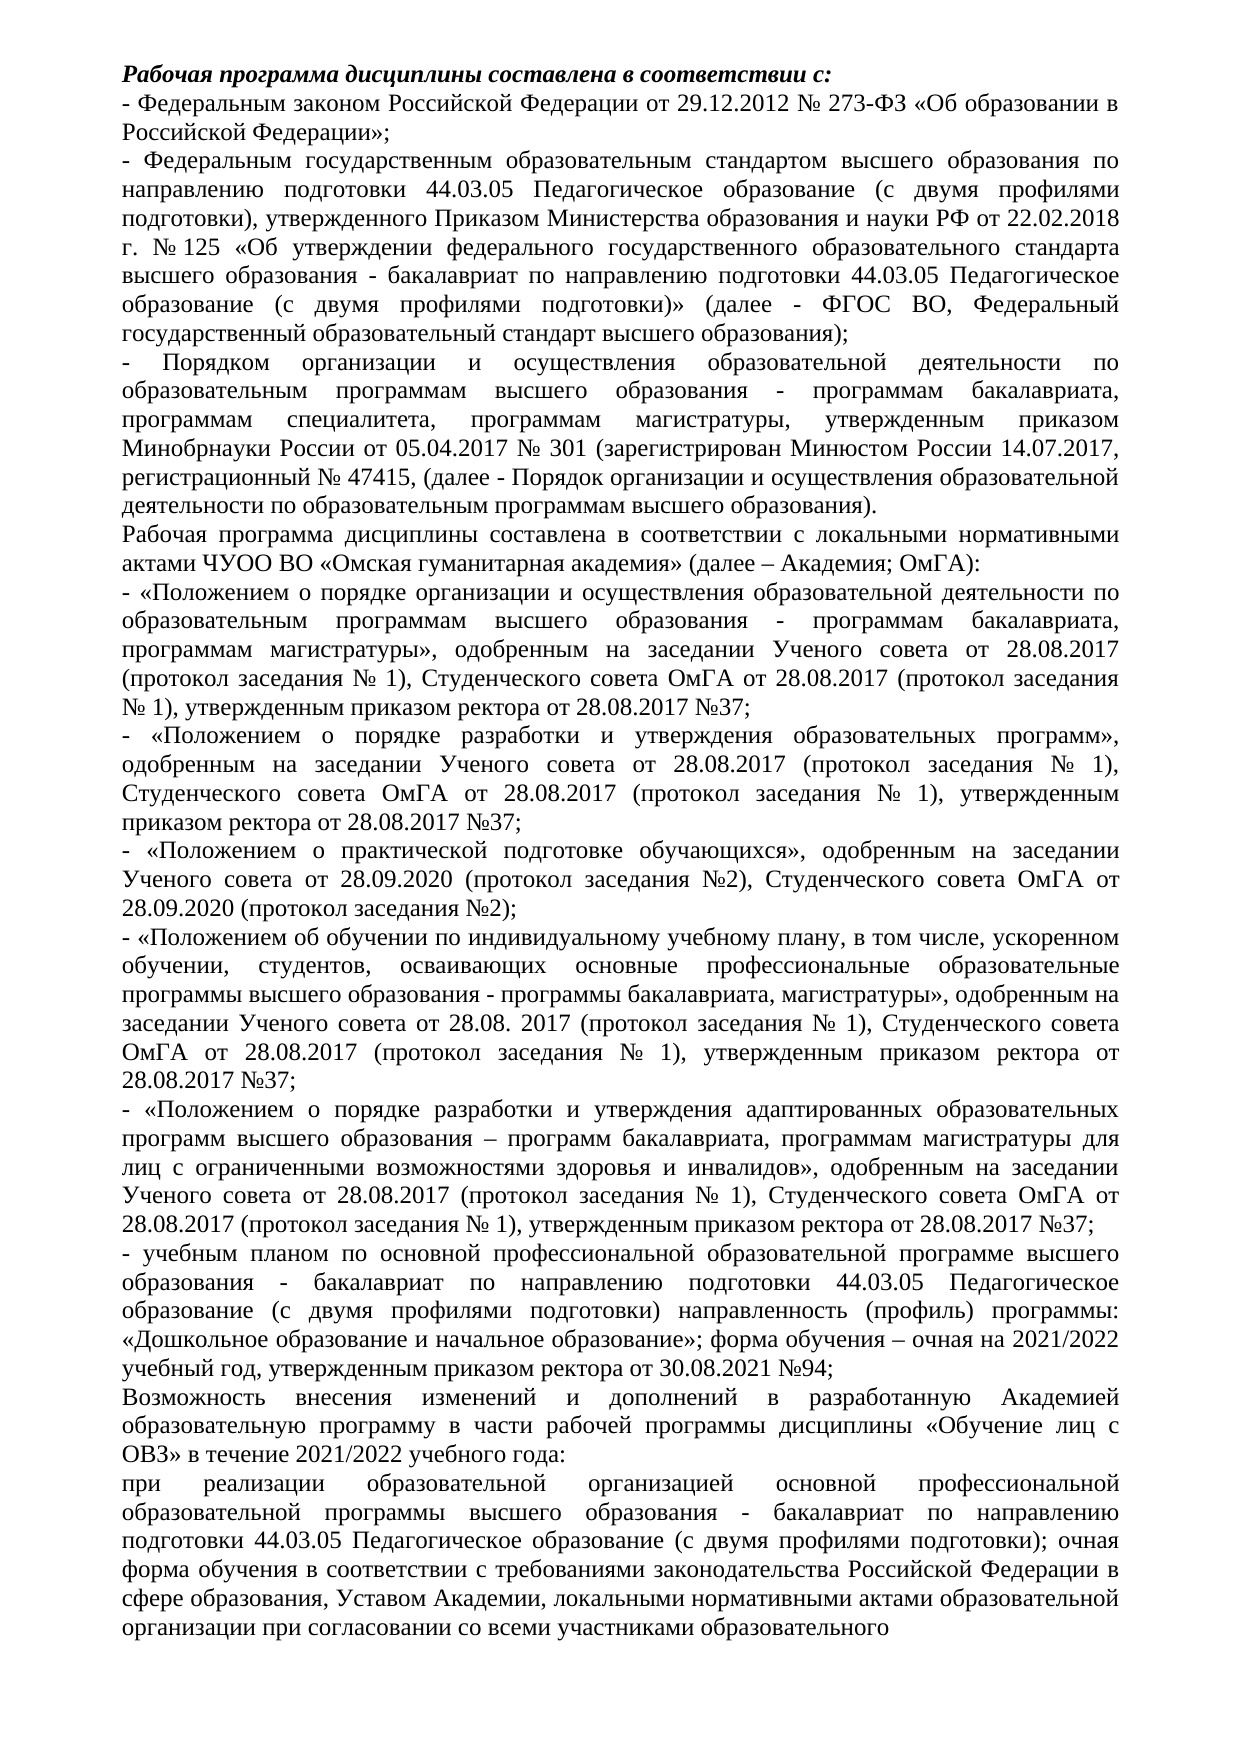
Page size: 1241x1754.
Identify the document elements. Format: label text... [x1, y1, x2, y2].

table_cell - Федеральным законом Российской Федерации от 29.12.2012 № 273-ФЗ «Об образовании в Российской Федерации»; - Федеральным государственным образовательным стандартом высшего образования по направлению подготовки 44.03.05 Педагогическое образование (с двумя профилями подготовки), утвержденного Приказом Министерства образования и науки РФ от 22.02.2018 г. № 125 «Об утверждении федерального государственного образовательного стандарта высшего образования - бакалавриат по направлению подготовки 44.03.05 Педагогическое образование (с двумя профилями подготовки)» (далее - ФГОС ВО, Федеральный государственный образовательный стандарт высшего образования); - Порядком организации и осуществления образовательной деятельности по образовательным программам высшего образования - программам бакалавриата, программам специалитета, программам магистратуры, утвержденным приказом Минобрнауки России от 05.04.2017 № 301 (зарегистрирован Минюстом России 14.07.2017, регистрационный № 47415, (далее - Порядок организации и осуществления образовательной деятельности по образовательным программам высшего образования). Рабочая программа дисциплины составлена в соответствии с локальными нормативными актами ЧУОО ВО «Омская гуманитарная академия» (далее – Академия; ОмГА): - «Положением о порядке организации и осуществления образовательной деятельности по образовательным программам высшего образования - программам бакалавриата, программам магистратуры», одобренным на заседании Ученого совета от 28.08.2017 (протокол заседания № 1), Студенческого совета ОмГА от 28.08.2017 (протокол заседания № 1), утвержденным приказом ректора от 28.08.2017 №37; - «Положением о порядке разработки и утверждения образовательных программ», одобренным на заседании Ученого совета от 28.08.2017 (протокол заседания № 1), Студенческого совета ОмГА от 28.08.2017 (протокол заседания № 1), утвержденным приказом ректора от 28.08.2017 №37; - «Положением о практической подготовке обучающихся», одобренным на заседании Ученого совета от 28.09.2020 (протокол заседания №2), Студенческого совета ОмГА от 28.09.2020 (протокол заседания №2); - «Положением об обучении по индивидуальному учебному плану, в том числе, ускоренном обучении, студентов, осваивающих основные профессиональные образовательные программы высшего образования - программы бакалавриата, магистратуры», одобренным на заседании Ученого совета от 28.08. 2017 (протокол заседания № 1), Студенческого совета ОмГА от 28.08.2017 (протокол заседания № 1), утвержденным приказом ректора от 28.08.2017 №37; - «Положением о порядке разработки и утверждения адаптированных образовательных программ высшего образования – программ бакалавриата, программам магистратуры для лиц с ограниченными возможностями здоровья и инвалидов», одобренным на заседании Ученого совета от 28.08.2017 (протокол заседания № 1), Студенческого совета ОмГА от 28.08.2017 (протокол заседания № 1), утвержденным приказом ректора от 28.08.2017 №37; - учебным планом по основной профессиональной образовательной программе высшего образования - бакалавриат по направлению подготовки 44.03.05 Педагогическое образование (с двумя профилями подготовки) направленность (профиль) программы: «Дошкольное образование и начальное образование»; форма обучения – очная на 2021/2022 учебный год, утвержденным приказом ректора от 30.08.2021 №94; Возможность внесения изменений и дополнений в разработанную Академией образовательную программу в части рабочей программы дисциплины «Обучение лиц с ОВЗ» в течение 2021/2022 учебного года: при реализации образовательной организацией основной профессиональной образовательной программы высшего образования - бакалавриат по направлению подготовки 44.03.05 Педагогическое образование (с двумя профилями подготовки); очная форма обучения в соответствии с требованиями законодательства Российской Федерации в сфере образования, Уставом Академии, локальными нормативными актами образовательной организации при согласовании со всеми участниками образовательного [118, 88, 1124, 1662]
table_header Рабочая программа дисциплины составлена в соответствии с: [118, 59, 1124, 88]
